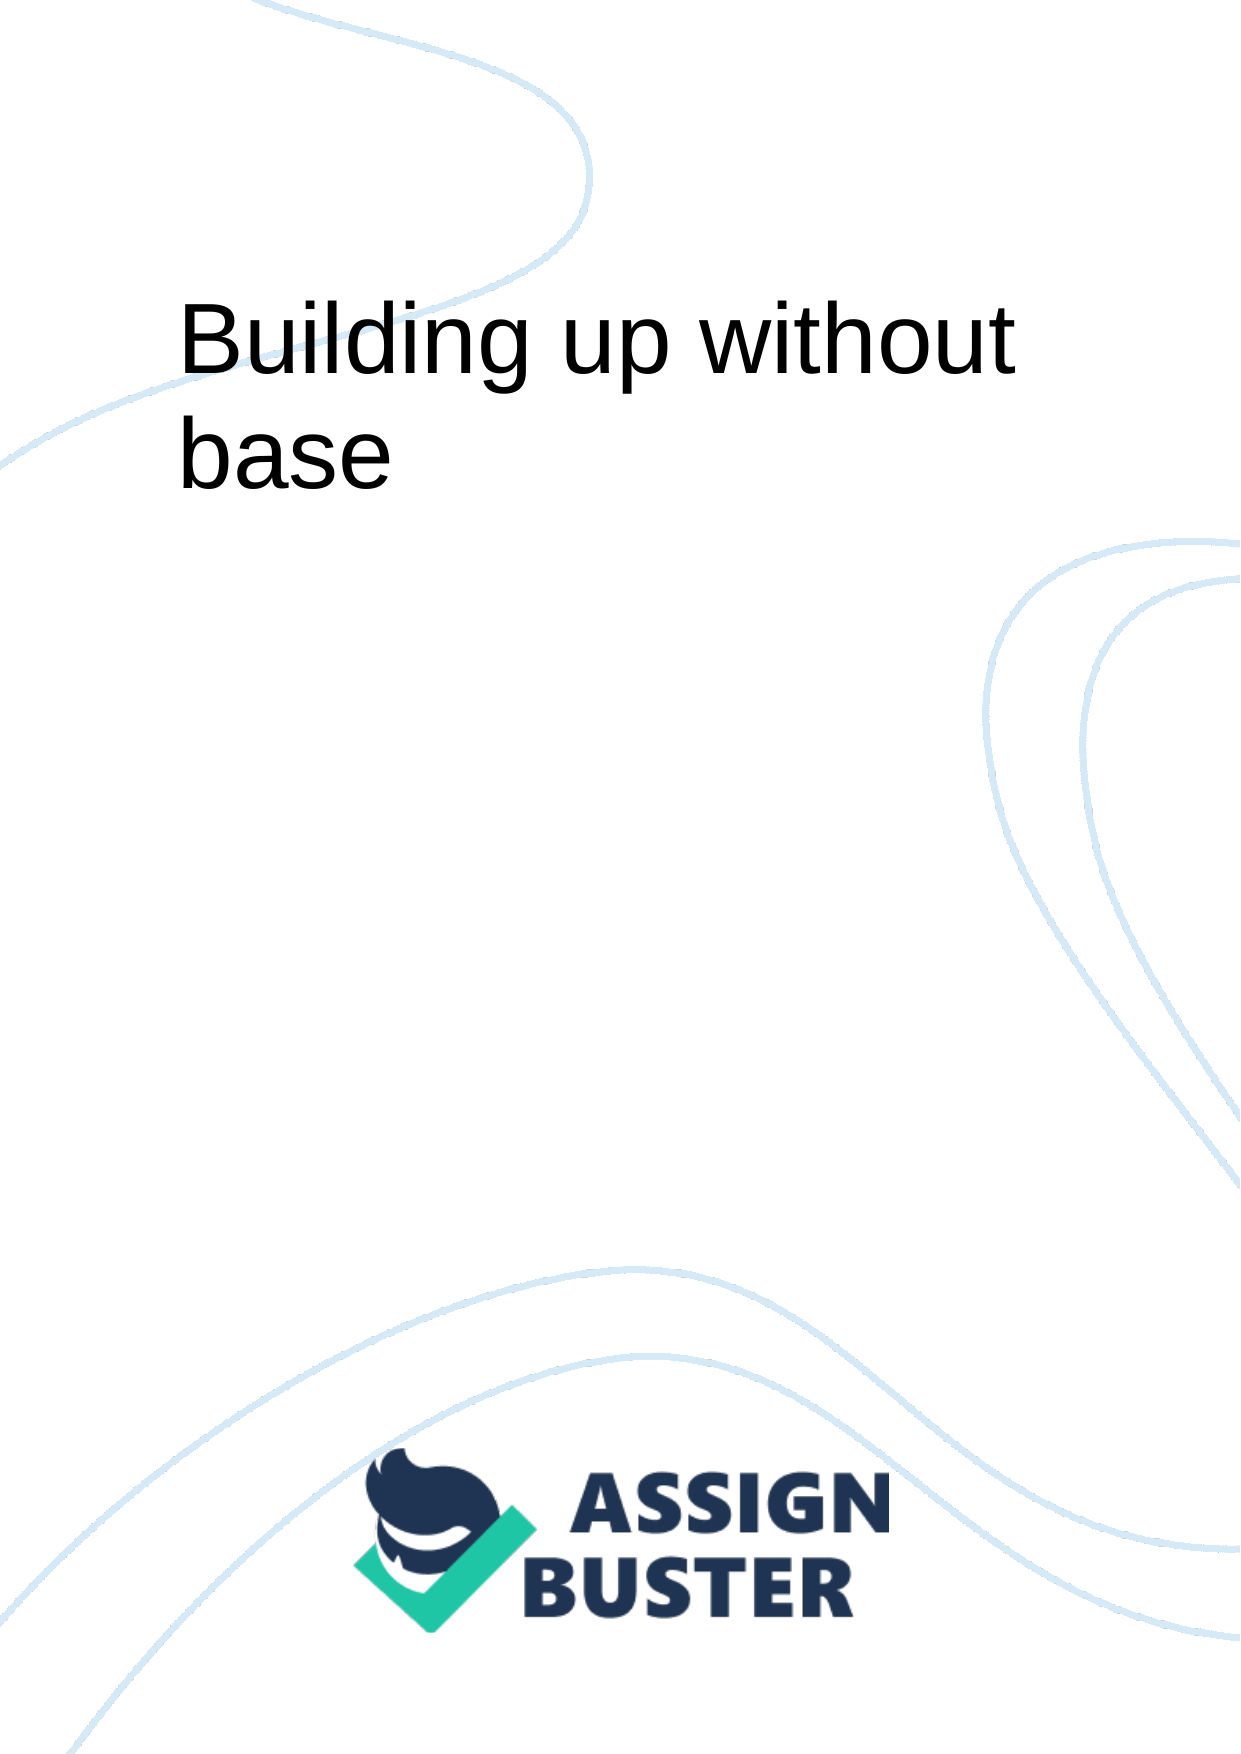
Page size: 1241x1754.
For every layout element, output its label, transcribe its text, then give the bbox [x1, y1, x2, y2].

picture [0, 0, 1241, 1754]
subtitle Building up without base [177, 279, 1152, 509]
